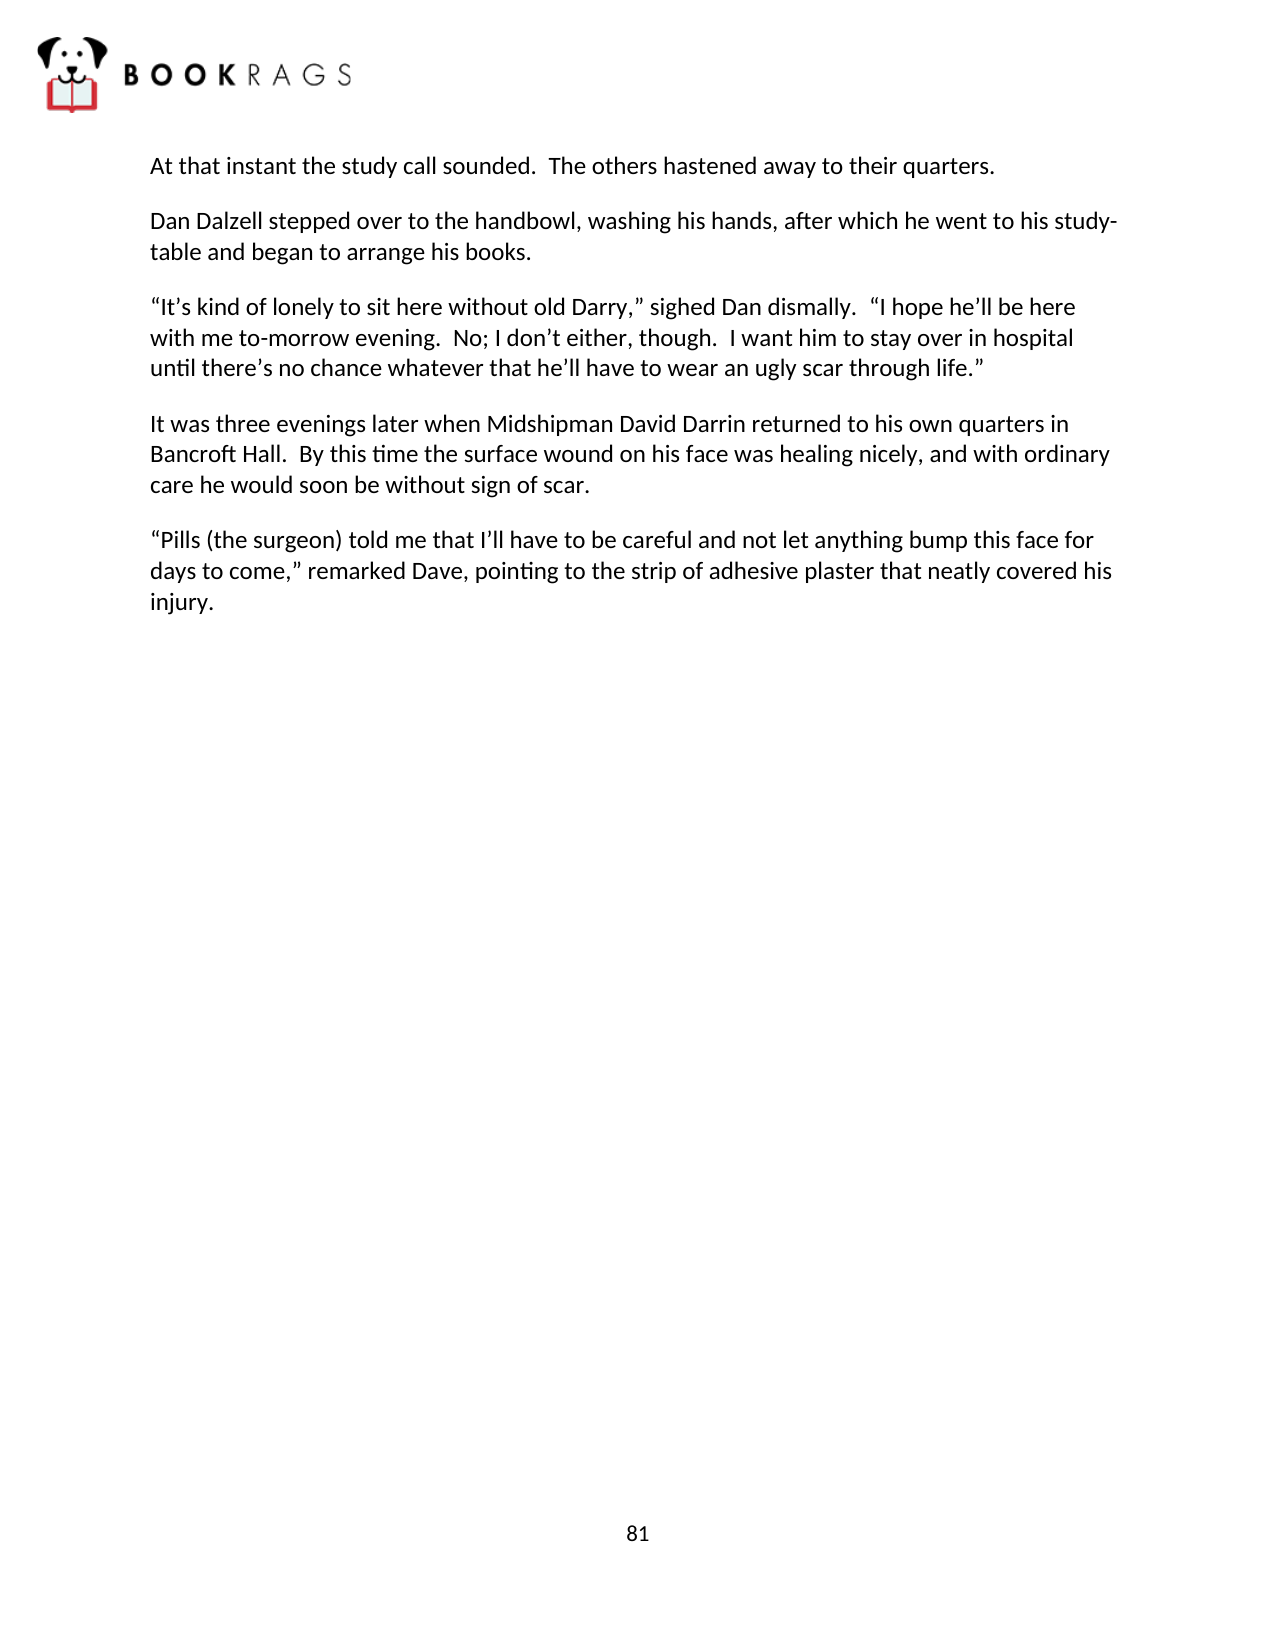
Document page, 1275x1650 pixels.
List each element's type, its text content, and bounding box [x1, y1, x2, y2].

text “It’s kind of lonely to sit here without old Darry,” sighed Dan dismally. “I hope he’ll be here with me to-morrow evening. No; I don’t either, though. I want him to stay over in hospital until there’s no chance whatever that he’ll have to wear an ugly scar through life.” [150, 292, 1125, 383]
text Dan Dalzell stepped over to the handbowl, washing his hands, after which he went to his study-table and began to arrange his books. [150, 206, 1125, 267]
text It was three evenings later when Midshipman David Darrin returned to his own quarters in Bancroft Hall. By this time the surface wound on his face was healing nicely, and with ordinary care he would soon be without sign of scar. [150, 408, 1125, 500]
text At that instant the study call sounded. The others hastened away to their quarters. [150, 150, 1125, 181]
picture [37, 37, 351, 113]
text “Pills (the surgeon) told me that I’ll have to be careful and not let anything bump this face for days to come,” remarked Dave, pointing to the strip of adhesive plaster that neatly covered his injury. [150, 525, 1125, 616]
